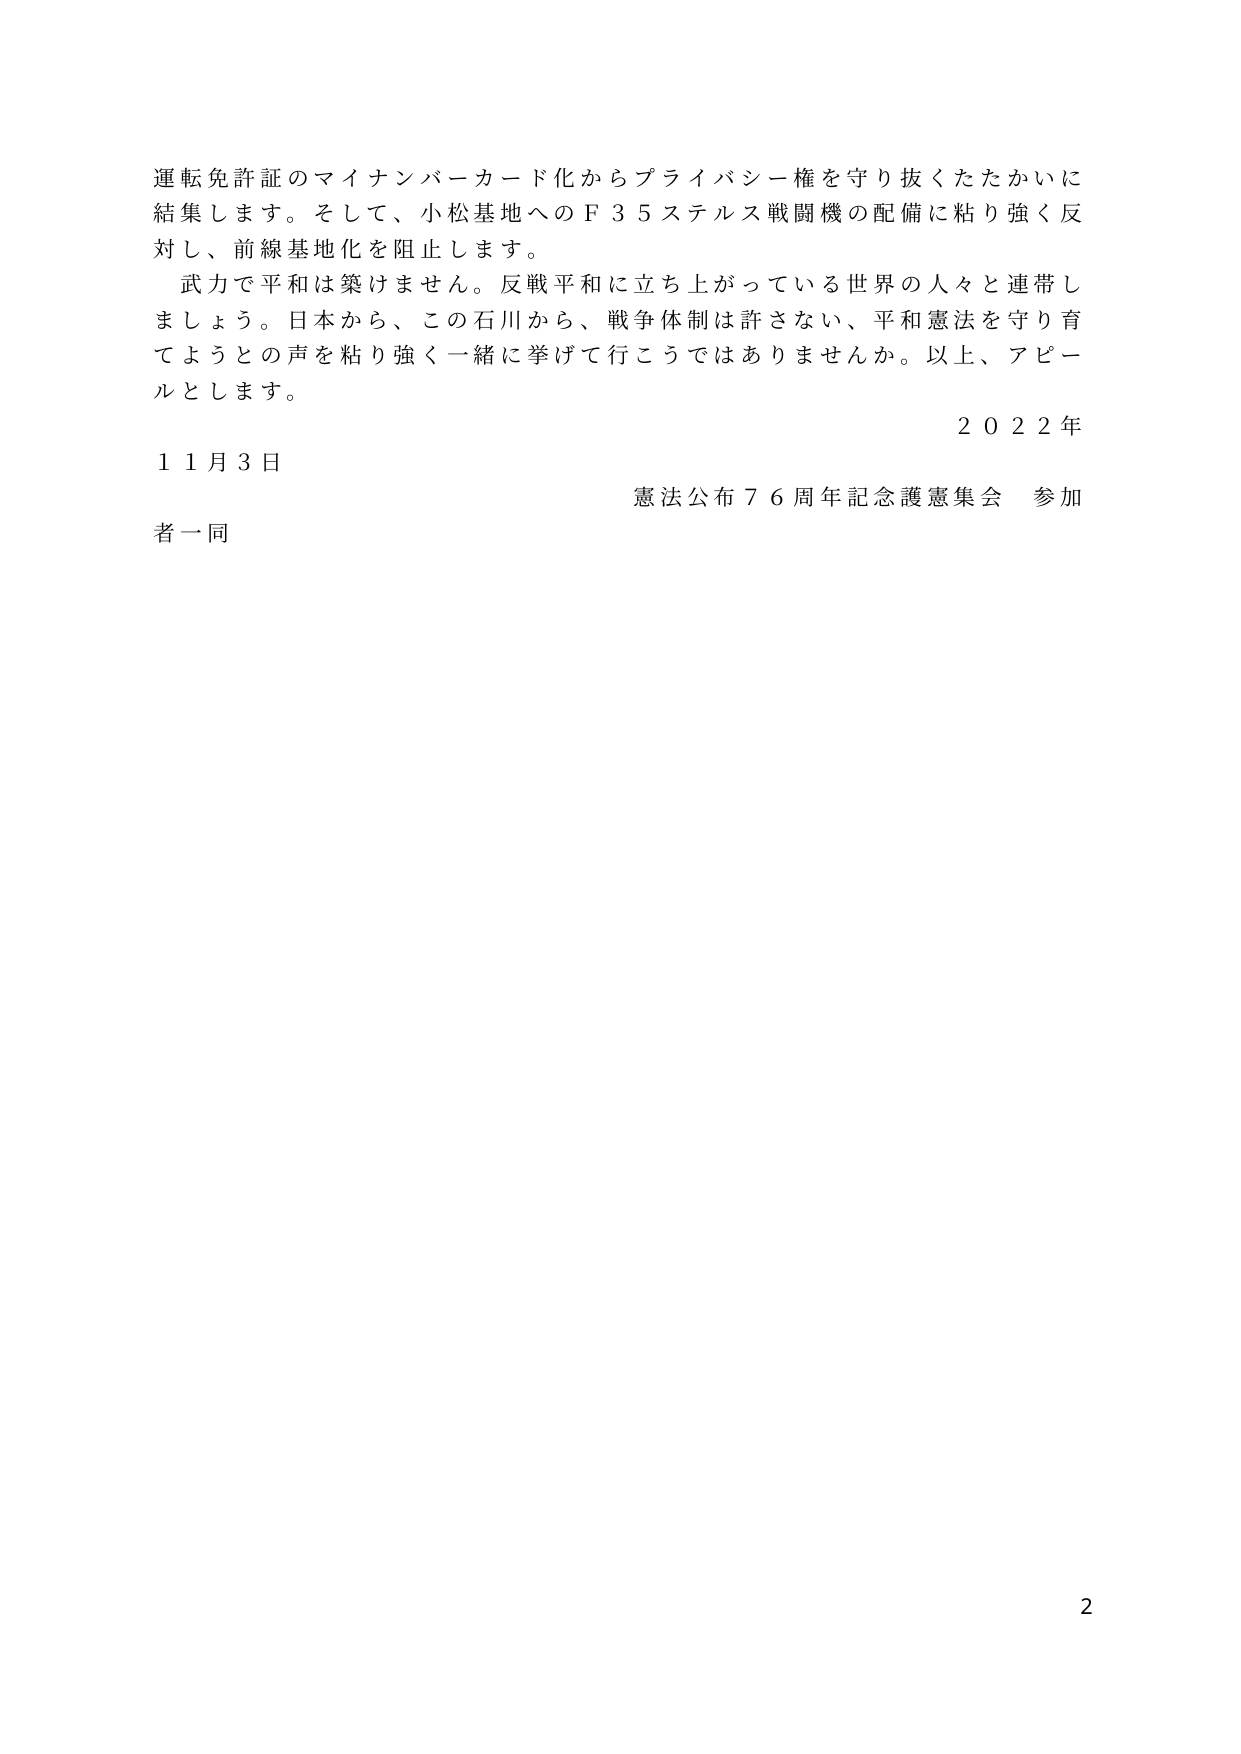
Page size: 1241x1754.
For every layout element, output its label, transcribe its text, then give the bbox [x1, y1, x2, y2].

text 憲法公布７６周年記念護憲集会 参加者一同 [153, 479, 1087, 550]
text ２０２２年１１月３日 [153, 408, 1087, 479]
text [153, 159, 1087, 266]
text 武力で平和は築けません。反戦平和に立ち上がっている世界の人々と連帯しましょう。日本から、この石川から、戦争体制は許さない、平和憲法を守り育てようとの声を粘り強く一緒に挙げて行こうではありませんか。以上、アピールとします。 [153, 266, 1087, 408]
